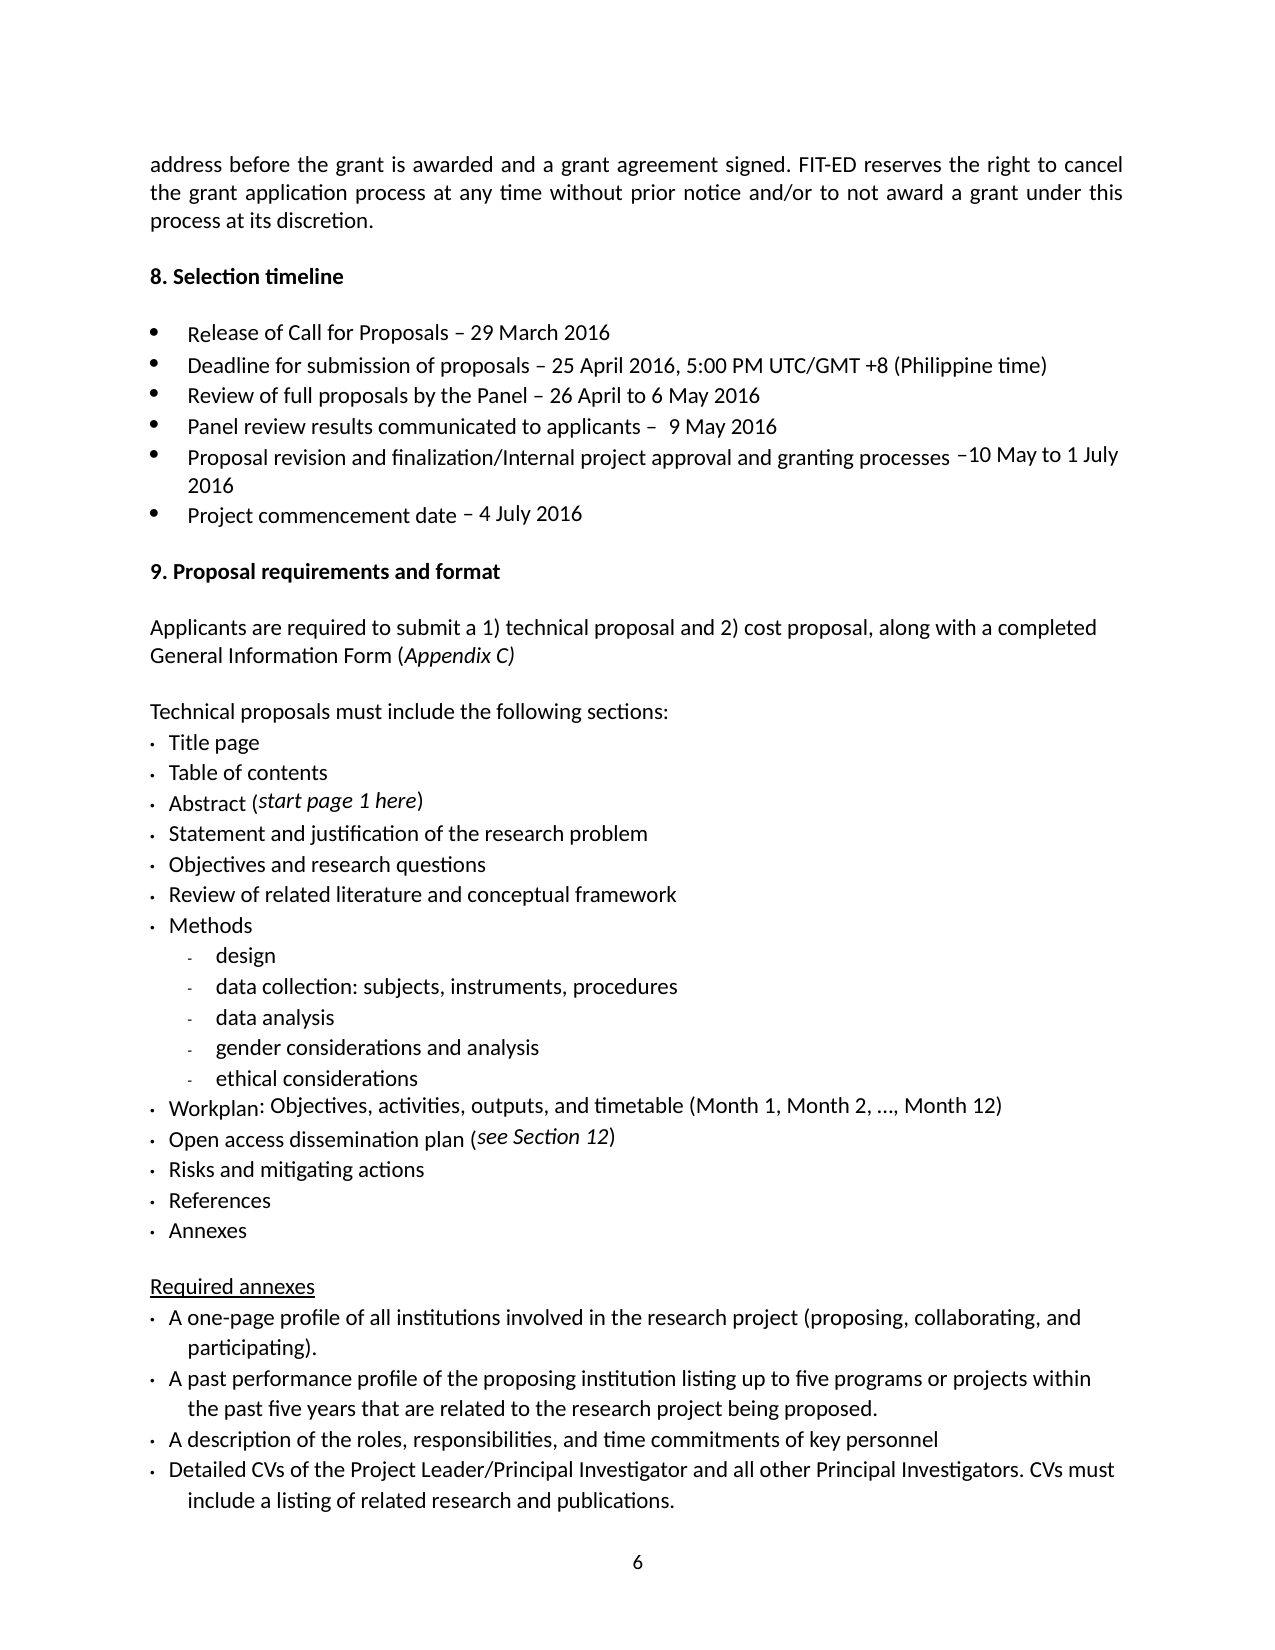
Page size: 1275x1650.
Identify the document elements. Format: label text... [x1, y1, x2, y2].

list Risks and mitigating actions [150, 1153, 1125, 1183]
list A past performance profile of the proposing institution listing up to five programs or projects within the past five years that are related to the research project being proposed. [150, 1361, 1125, 1422]
list data collection: subjects, instruments, procedures [187, 969, 1125, 1000]
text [150, 150, 1125, 234]
list Detailed CVs of the Project Leader/Principal Investigator and all other Principal Investigators. CVs must include a listing of related research and publications. [150, 1453, 1125, 1514]
list Workplan: Objectives, activities, outputs, and timetable (Month 1, Month 2, …, Month 12) [150, 1092, 1125, 1122]
list Project commencement date – 4 July 2016 [150, 499, 1125, 529]
text Technical proposals must include the following sections: [150, 697, 1125, 725]
list Review of full proposals by the Panel – 26 April to 6 May 2016 [150, 379, 1125, 410]
text Required annexes [150, 1272, 1125, 1300]
list Abstract (start page 1 here) [150, 786, 1125, 817]
list Proposal revision and finalization/Internal project approval and granting processes –10 May to 1 July 2016 [150, 440, 1125, 499]
list design [187, 939, 1125, 969]
list Statement and justification of the research problem [150, 817, 1125, 847]
list ethical considerations [187, 1061, 1125, 1092]
list Open access dissemination plan (see Section 12) [150, 1122, 1125, 1153]
list gender considerations and analysis [187, 1031, 1125, 1061]
list Title page [150, 725, 1125, 756]
list Table of contents [150, 756, 1125, 786]
list Deadline for submission of proposals – 25 April 2016, 5:00 PM UTC/GMT +8 (Philippine time) [150, 349, 1125, 379]
text 8. Selection timeline [150, 262, 1125, 290]
list Release of Call for Proposals – 29 March 2016 [150, 318, 1125, 349]
list data analysis [187, 1000, 1125, 1031]
list Panel review results communicated to applicants – 9 May 2016 [150, 410, 1125, 440]
list References [150, 1183, 1125, 1214]
list A one-page profile of all institutions involved in the research project (proposing, collaborating, and participating). [150, 1300, 1125, 1361]
list A description of the roles, responsibilities, and time commitments of key personnel [150, 1422, 1125, 1453]
list Methods [150, 908, 1125, 939]
list Annexes [150, 1214, 1125, 1244]
list Objectives and research questions [150, 847, 1125, 878]
text Applicants are required to submit a 1) technical proposal and 2) cost proposal, along with a completed General Information Form (Appendix C) [150, 613, 1125, 669]
list Review of related literature and conceptual framework [150, 878, 1125, 908]
text 9. Proposal requirements and format [150, 557, 1125, 585]
